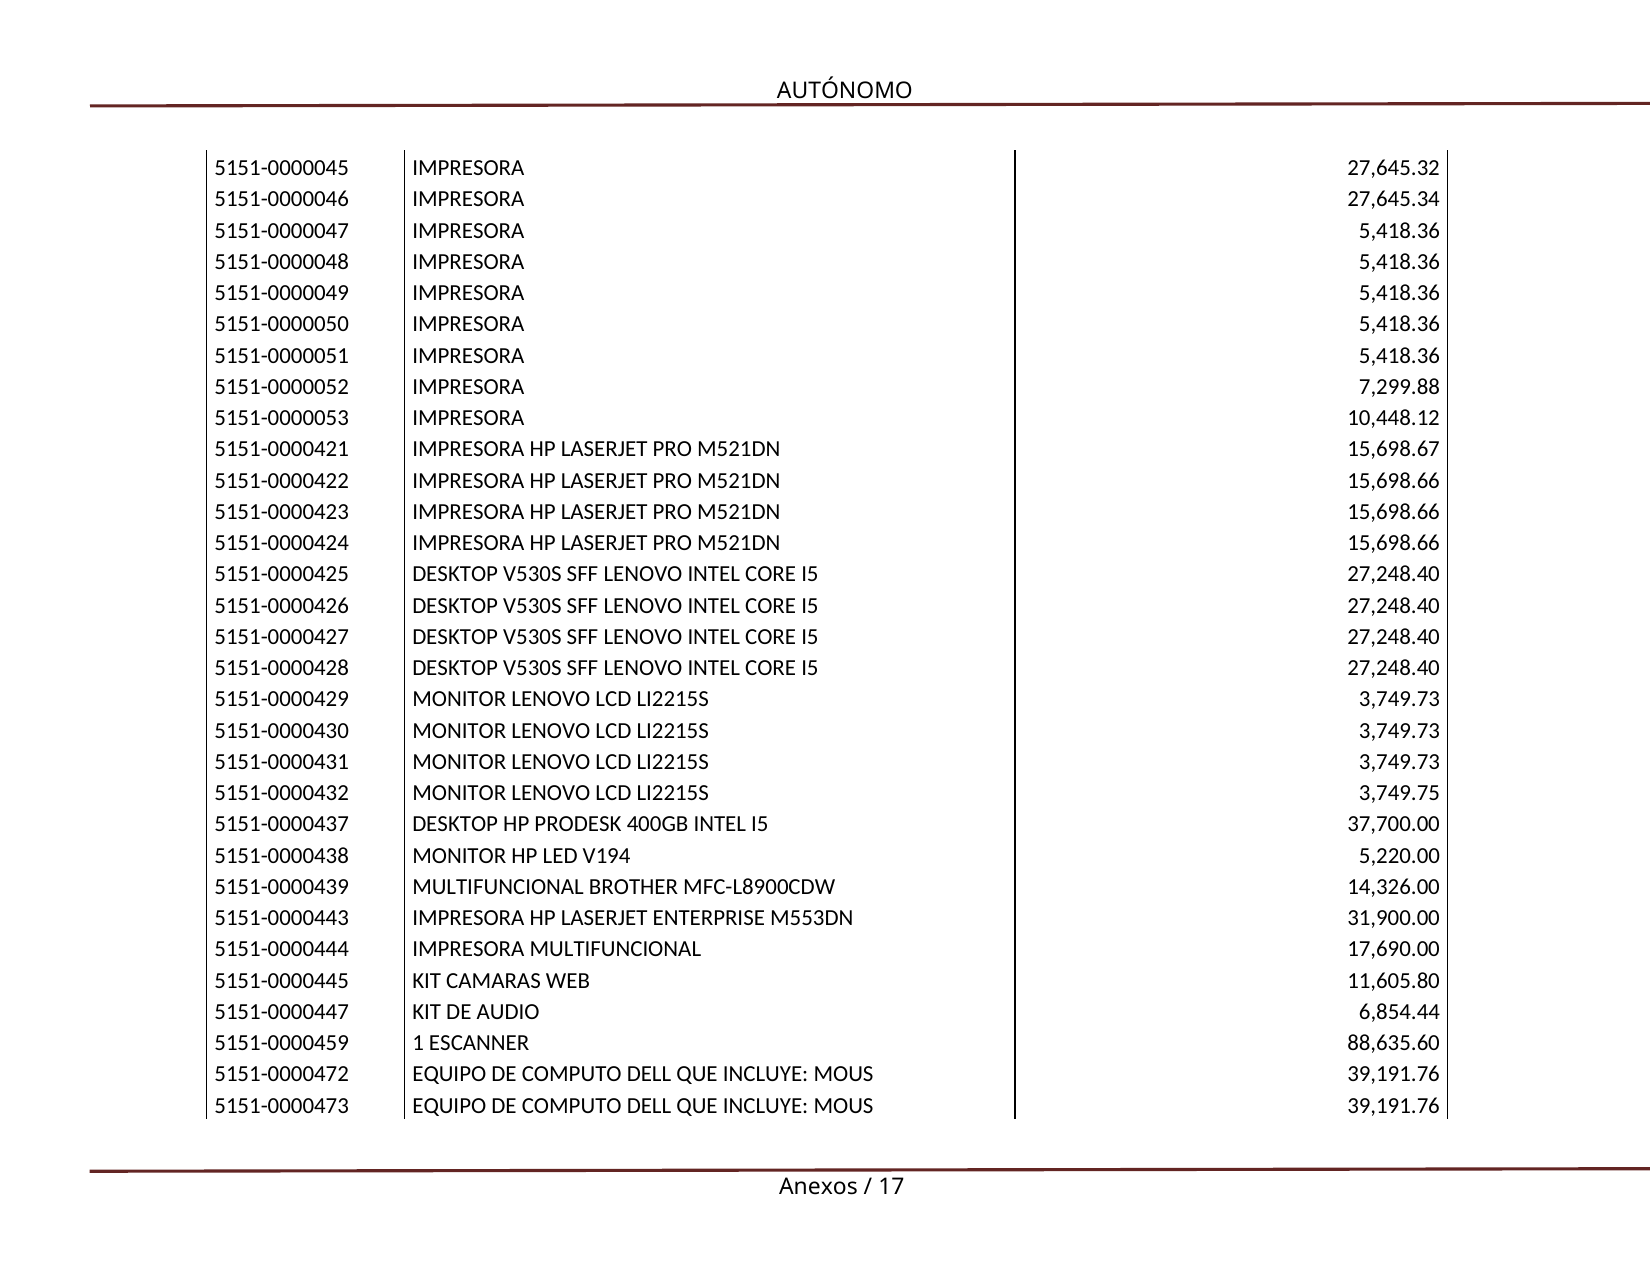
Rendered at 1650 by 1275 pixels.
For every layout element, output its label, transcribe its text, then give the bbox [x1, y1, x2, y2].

table_cell IMPRESORA [405, 369, 1014, 400]
table_cell 5151-0000053 [207, 400, 404, 431]
table_cell MONITOR LENOVO LCD LI2215S [405, 744, 1014, 775]
table_cell 5151-0000052 [207, 369, 404, 400]
table_cell 5151-0000050 [207, 306, 404, 337]
table_cell 3,749.73 [1016, 713, 1447, 744]
table_cell MULTIFUNCIONAL BROTHER MFC-L8900CDW [405, 869, 1014, 900]
table_cell 39,191.76 [1016, 1088, 1447, 1119]
table_cell 88,635.60 [1016, 1025, 1447, 1056]
table_cell 5151-0000432 [207, 775, 404, 806]
table_cell 27,248.40 [1016, 588, 1447, 619]
table_cell 3,749.75 [1016, 775, 1447, 806]
table_cell DESKTOP V530S SFF LENOVO INTEL CORE I5 [405, 588, 1014, 619]
table_cell 27,248.40 [1016, 650, 1447, 681]
table_cell 5151-0000437 [207, 806, 404, 837]
table_cell 27,645.34 [1016, 181, 1447, 212]
table_cell 5151-0000444 [207, 931, 404, 962]
table_cell MONITOR LENOVO LCD LI2215S [405, 775, 1014, 806]
table_cell 7,299.88 [1016, 369, 1447, 400]
table_cell 5151-0000428 [207, 650, 404, 681]
table_cell 5151-0000472 [207, 1056, 404, 1087]
table_cell IMPRESORA [405, 181, 1014, 212]
table_cell 5,418.36 [1016, 337, 1447, 369]
table_cell 5151-0000431 [207, 744, 404, 775]
table_cell 5151-0000425 [207, 556, 404, 587]
table_cell 5151-0000045 [207, 150, 404, 181]
table_cell 15,698.66 [1016, 462, 1447, 494]
table_cell 5,418.36 [1016, 306, 1447, 337]
table_cell 5,418.36 [1016, 275, 1447, 306]
table_cell MONITOR LENOVO LCD LI2215S [405, 713, 1014, 744]
table_cell 5151-0000438 [207, 838, 404, 869]
table_cell 5151-0000422 [207, 462, 404, 494]
table_cell 17,690.00 [1016, 931, 1447, 962]
table_cell IMPRESORA [405, 337, 1014, 369]
table_cell 11,605.80 [1016, 963, 1447, 994]
table_cell 5151-0000049 [207, 275, 404, 306]
table_cell IMPRESORA [405, 400, 1014, 431]
table_cell IMPRESORA HP LASERJET PRO M521DN [405, 494, 1014, 525]
table_cell 1 ESCANNER [405, 1025, 1014, 1056]
table_cell 5,418.36 [1016, 244, 1447, 275]
table_cell 5151-0000447 [207, 994, 404, 1025]
table_cell 5151-0000046 [207, 181, 404, 212]
table_cell 5151-0000424 [207, 525, 404, 556]
table_cell IMPRESORA HP LASERJET ENTERPRISE M553DN [405, 900, 1014, 931]
table_cell 5151-0000047 [207, 213, 404, 244]
table_cell IMPRESORA MULTIFUNCIONAL [405, 931, 1014, 962]
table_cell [405, 1056, 1014, 1087]
table_cell 5151-0000421 [207, 431, 404, 462]
table_cell DESKTOP V530S SFF LENOVO INTEL CORE I5 [405, 619, 1014, 650]
table_cell IMPRESORA HP LASERJET PRO M521DN [405, 525, 1014, 556]
table_cell 5,418.36 [1016, 213, 1447, 244]
table_cell 39,191.76 [1016, 1056, 1447, 1087]
table_cell KIT CAMARAS WEB [405, 963, 1014, 994]
table_cell KIT DE AUDIO [405, 994, 1014, 1025]
table_cell 15,698.67 [1016, 431, 1447, 462]
table_cell 5151-0000427 [207, 619, 404, 650]
table_cell 5151-0000459 [207, 1025, 404, 1056]
table_cell MONITOR LENOVO LCD LI2215S [405, 681, 1014, 712]
table_cell 5151-0000430 [207, 713, 404, 744]
table_cell 5151-0000048 [207, 244, 404, 275]
table_cell 5151-0000445 [207, 963, 404, 994]
table_cell 10,448.12 [1016, 400, 1447, 431]
table_cell 3,749.73 [1016, 744, 1447, 775]
table_cell 5151-0000443 [207, 900, 404, 931]
table_cell 6,854.44 [1016, 994, 1447, 1025]
table_cell IMPRESORA [405, 275, 1014, 306]
table_cell IMPRESORA [405, 150, 1014, 181]
table_cell IMPRESORA [405, 306, 1014, 337]
table_cell IMPRESORA HP LASERJET PRO M521DN [405, 462, 1014, 494]
table_cell MONITOR HP LED V194 [405, 838, 1014, 869]
table_cell 15,698.66 [1016, 525, 1447, 556]
table_cell 15,698.66 [1016, 494, 1447, 525]
table_cell 14,326.00 [1016, 869, 1447, 900]
table_cell 27,248.40 [1016, 619, 1447, 650]
table_cell 5151-0000423 [207, 494, 404, 525]
table_cell 31,900.00 [1016, 900, 1447, 931]
table_cell 5,220.00 [1016, 838, 1447, 869]
table_cell 5151-0000439 [207, 869, 404, 900]
table_cell IMPRESORA [405, 213, 1014, 244]
table_cell 27,645.32 [1016, 150, 1447, 181]
table_cell 5151-0000426 [207, 588, 404, 619]
table_cell 5151-0000051 [207, 337, 404, 369]
table_cell 37,700.00 [1016, 806, 1447, 837]
table_cell 5151-0000473 [207, 1088, 404, 1119]
table_cell DESKTOP V530S SFF LENOVO INTEL CORE I5 [405, 650, 1014, 681]
table_cell DESKTOP V530S SFF LENOVO INTEL CORE I5 [405, 556, 1014, 587]
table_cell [405, 1088, 1014, 1119]
table_cell IMPRESORA [405, 244, 1014, 275]
table_cell DESKTOP HP PRODESK 400GB INTEL I5 [405, 806, 1014, 837]
table_cell 27,248.40 [1016, 556, 1447, 587]
table_cell IMPRESORA HP LASERJET PRO M521DN [405, 431, 1014, 462]
table_cell 5151-0000429 [207, 681, 404, 712]
table_cell 3,749.73 [1016, 681, 1447, 712]
